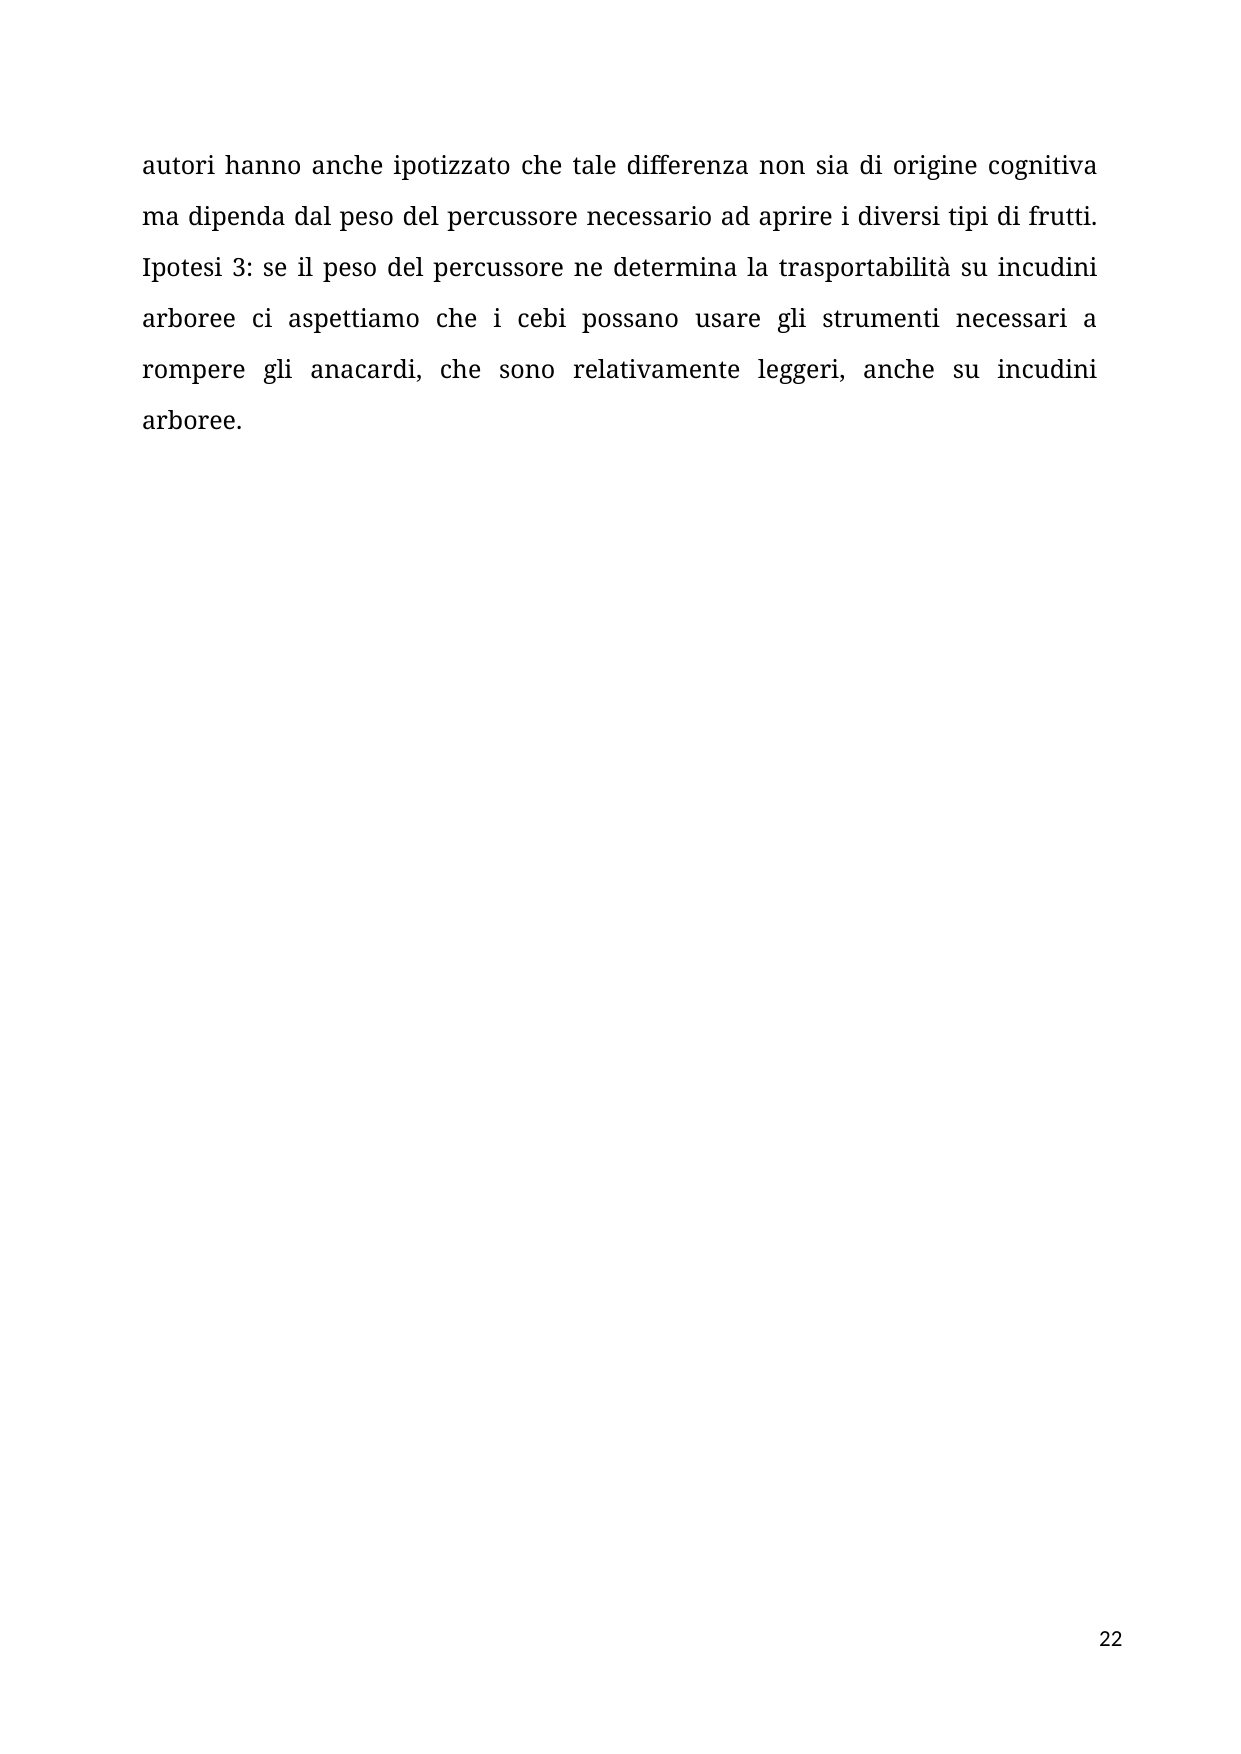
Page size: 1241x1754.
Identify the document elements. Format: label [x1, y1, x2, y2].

list [142, 148, 1098, 437]
